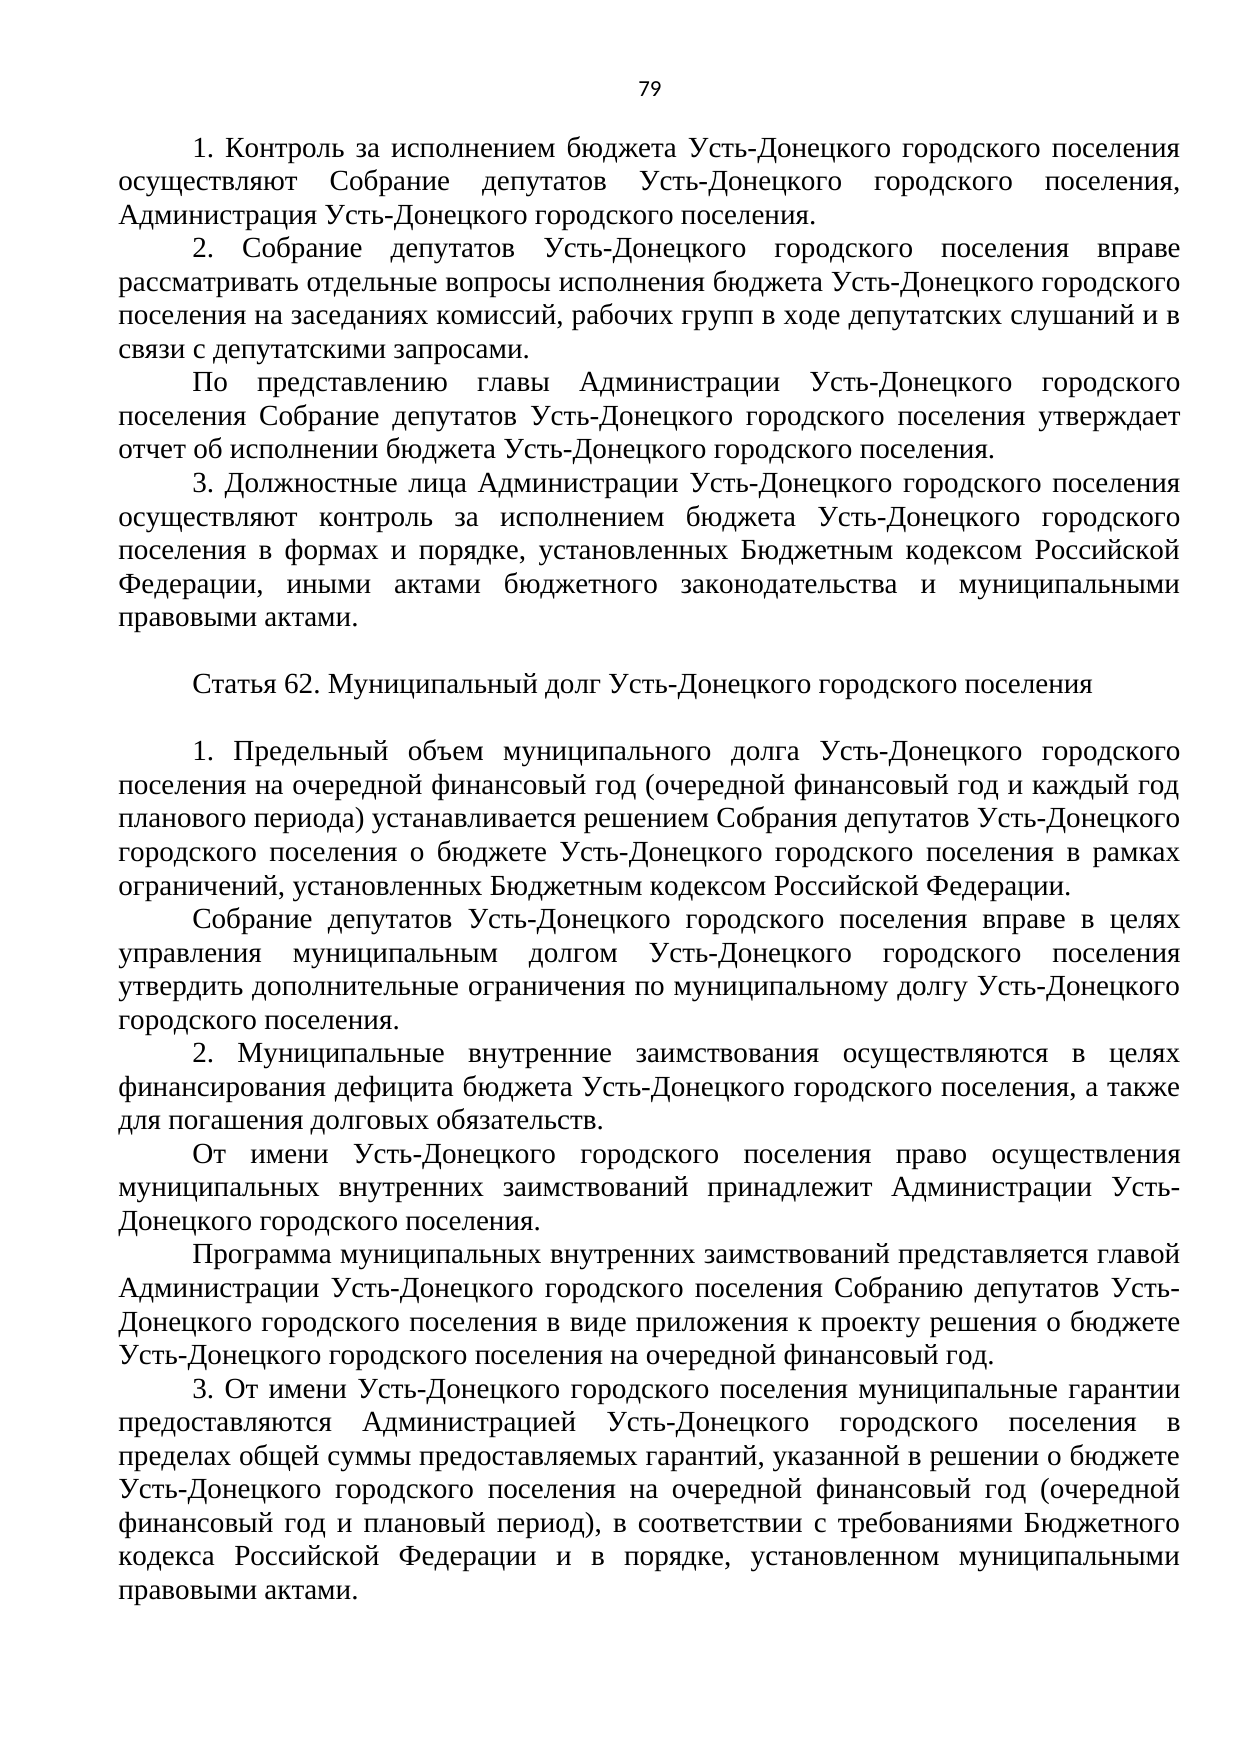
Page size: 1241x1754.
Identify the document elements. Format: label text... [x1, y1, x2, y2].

text 1. Контроль за исполнением бюджета Усть-Донецкого городского поселения осуществляют Собрание депутатов Усть-Донецкого городского поселения, Администрация Усть-Донецкого городского поселения. [118, 130, 1181, 230]
text Собрание депутатов Усть-Донецкого городского поселения вправе в целях управления муниципальным долгом Усть-Донецкого городского поселения утвердить дополнительные ограничения по муниципальному долгу Усть-Донецкого городского поселения. [118, 901, 1181, 1035]
text Статья 62. Муниципальный долг Усть-Донецкого городского поселения [118, 666, 1181, 700]
text По представлению главы Администрации Усть-Донецкого городского поселения Собрание депутатов Усть-Донецкого городского поселения утверждает отчет об исполнении бюджета Усть-Донецкого городского поселения. [118, 364, 1181, 465]
text 1. Предельный объем муниципального долга Усть-Донецкого городского поселения на очередной финансовый год (очередной финансовый год и каждый год планового периода) устанавливается решением Собрания депутатов Усть-Донецкого городского поселения о бюджете Усть-Донецкого городского поселения в рамках ограничений, установленных Бюджетным кодексом Российской Федерации. [118, 733, 1181, 901]
text 2. Муниципальные внутренние заимствования осуществляются в целях финансирования дефицита бюджета Усть-Донецкого городского поселения, а также для погашения долговых обязательств. [118, 1035, 1181, 1136]
text 3. Должностные лица Администрации Усть-Донецкого городского поселения осуществляют контроль за исполнением бюджета Усть-Донецкого городского поселения в формах и порядке, установленных Бюджетным кодексом Российской Федерации, иными актами бюджетного законодательства и муниципальными правовыми актами. [118, 465, 1181, 633]
text От имени Усть-Донецкого городского поселения право осуществления муниципальных внутренних заимствований принадлежит Администрации Усть-Донецкого городского поселения. [118, 1136, 1181, 1237]
text 3. От имени Усть-Донецкого городского поселения муниципальные гарантии предоставляются Администрацией Усть-Донецкого городского поселения в пределах общей суммы предоставляемых гарантий, указанной в решении о бюджете Усть-Донецкого городского поселения на очередной финансовый год (очередной финансовый год и плановый период), в соответствии с требованиями Бюджетного кодекса Российской Федерации и в порядке, установленном муниципальными правовыми актами. [118, 1371, 1181, 1606]
text Программа муниципальных внутренних заимствований представляется главой Администрации Усть-Донецкого городского поселения Собранию депутатов Усть-Донецкого городского поселения в виде приложения к проекту решения о бюджете Усть-Донецкого городского поселения на очередной финансовый год. [118, 1237, 1181, 1371]
text 2. Собрание депутатов Усть-Донецкого городского поселения вправе рассматривать отдельные вопросы исполнения бюджета Усть-Донецкого городского поселения на заседаниях комиссий, рабочих групп в ходе депутатских слушаний и в связи с депутатскими запросами. [118, 230, 1181, 364]
